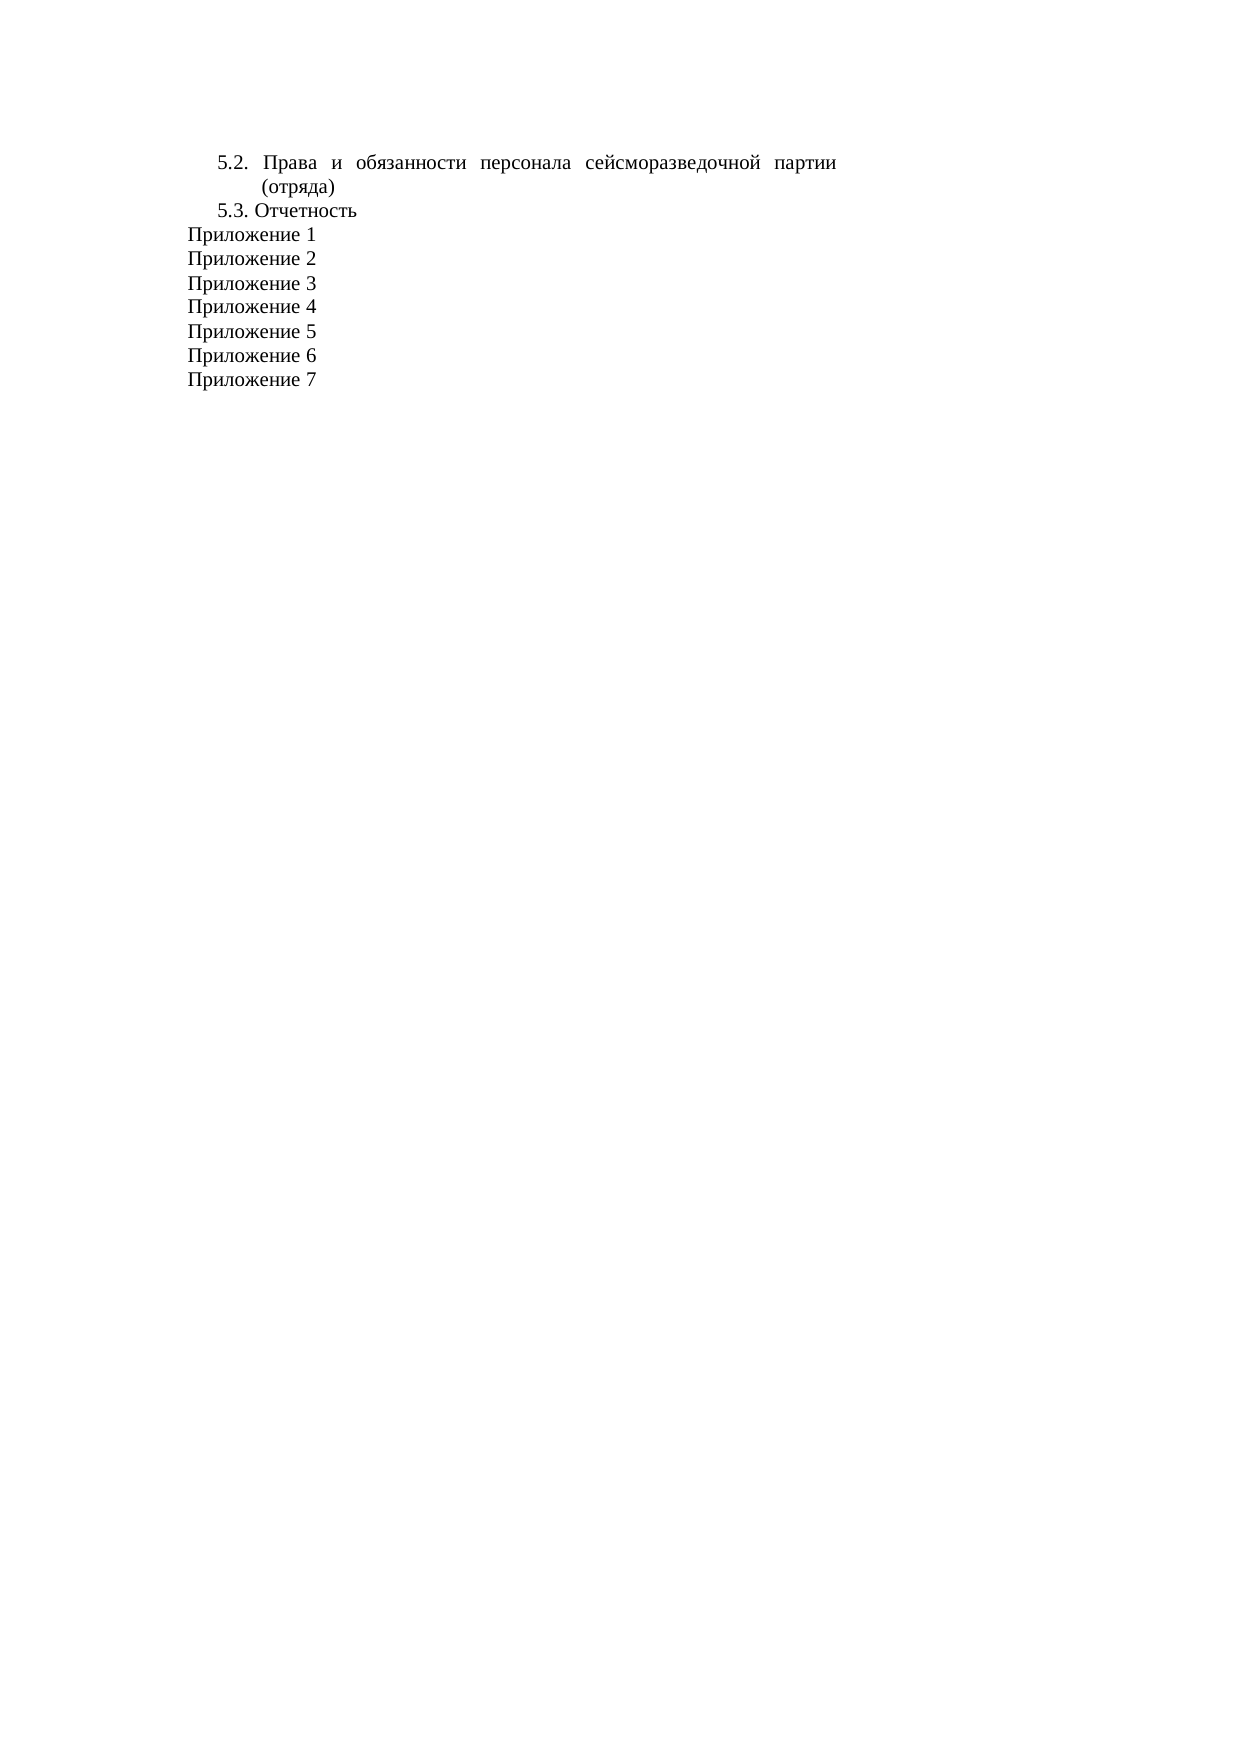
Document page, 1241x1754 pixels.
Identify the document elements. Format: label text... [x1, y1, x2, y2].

text Приложение 6 [187, 342, 837, 367]
text 5.2. Права и обязанности персонала сейсморазведочной партии (отряда) [217, 150, 837, 198]
text 5.3. Отчетность [217, 198, 837, 222]
text Приложение 7 [187, 367, 837, 391]
text Приложение 5 [187, 318, 837, 342]
text Приложение 3 [187, 270, 837, 294]
text Приложение 4 [187, 294, 837, 318]
text Приложение 1 [187, 222, 837, 246]
text Приложение 2 [187, 246, 837, 270]
